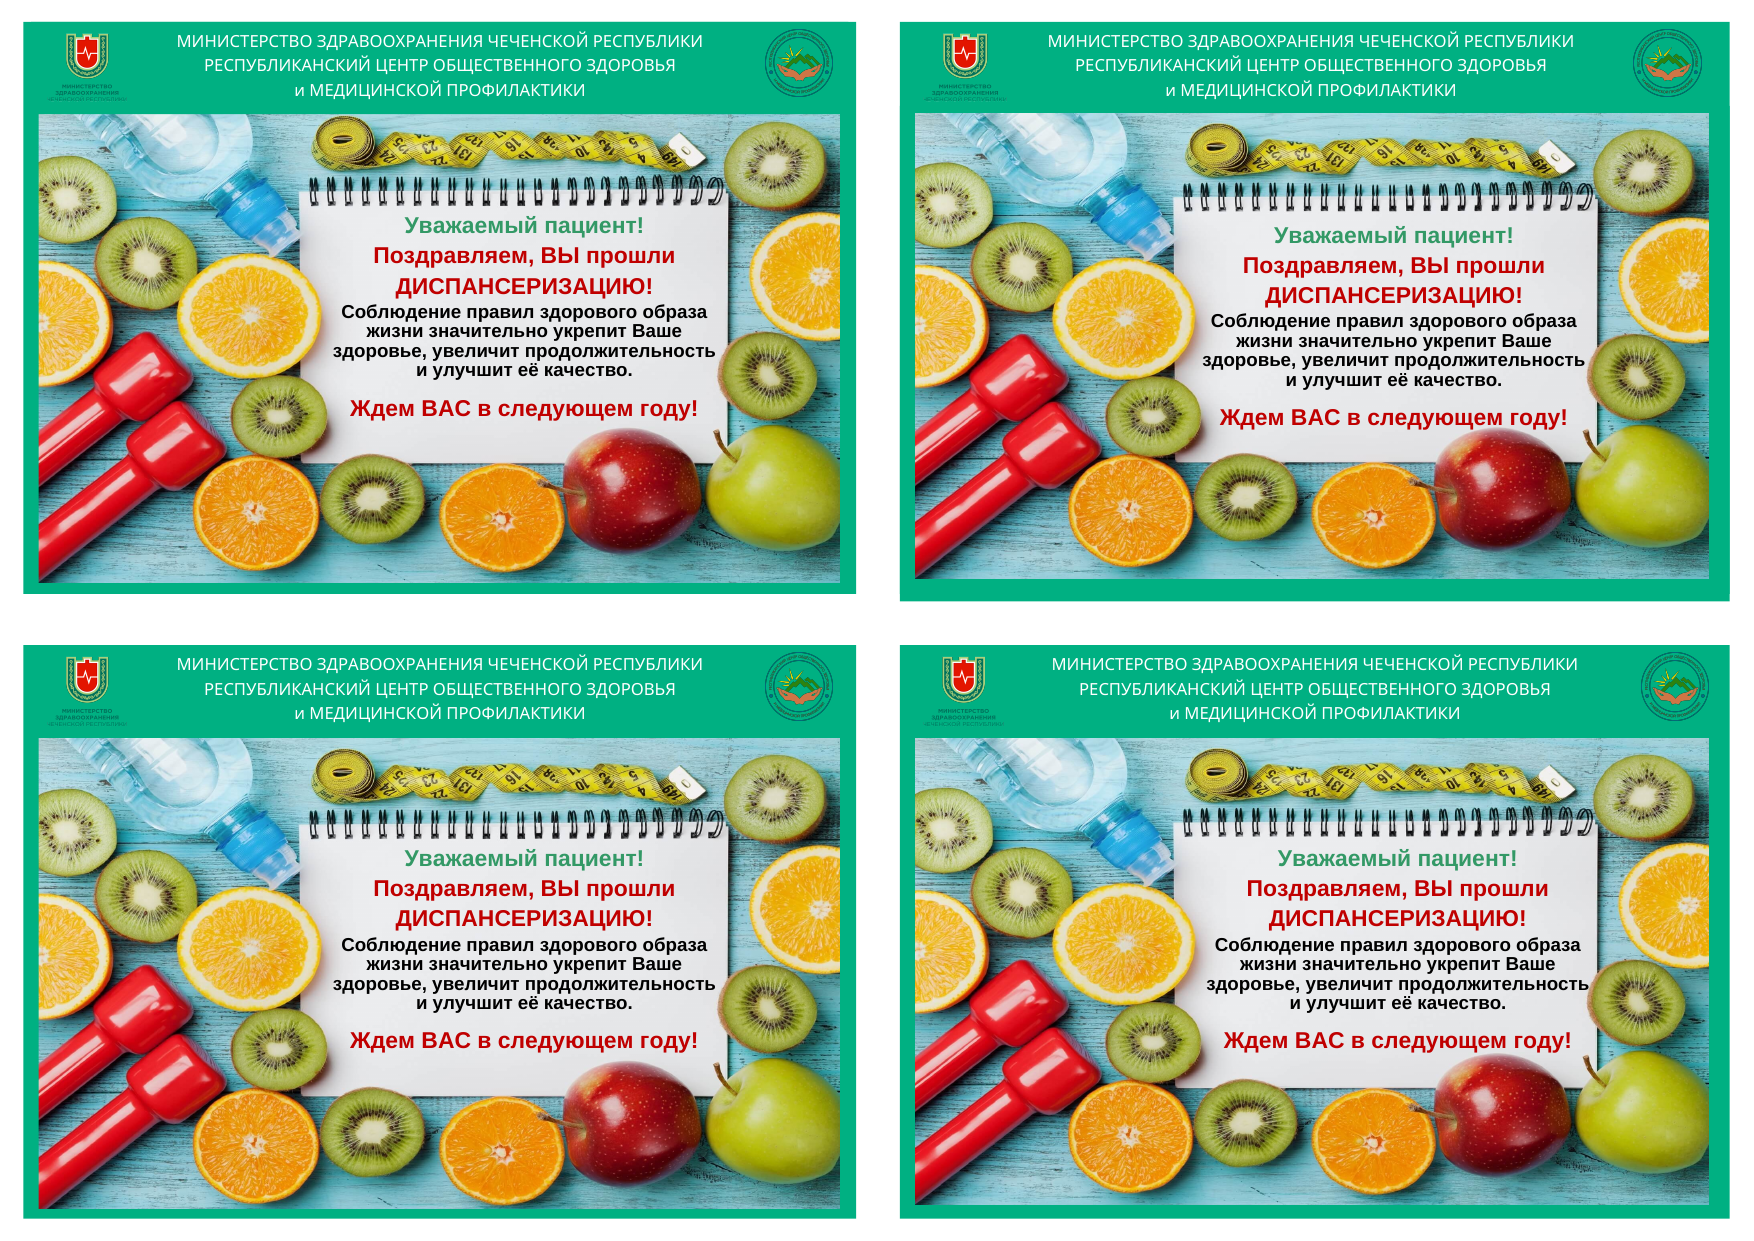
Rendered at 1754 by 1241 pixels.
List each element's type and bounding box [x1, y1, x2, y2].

picture [922, 652, 1004, 731]
picture [1641, 652, 1709, 721]
picture [46, 29, 128, 106]
picture [765, 29, 833, 97]
picture [915, 113, 1709, 579]
picture [38, 738, 840, 1209]
picture [1633, 29, 1702, 97]
picture [38, 115, 840, 583]
picture [46, 652, 128, 731]
picture [922, 29, 1008, 106]
picture [765, 652, 833, 721]
picture [915, 738, 1709, 1205]
